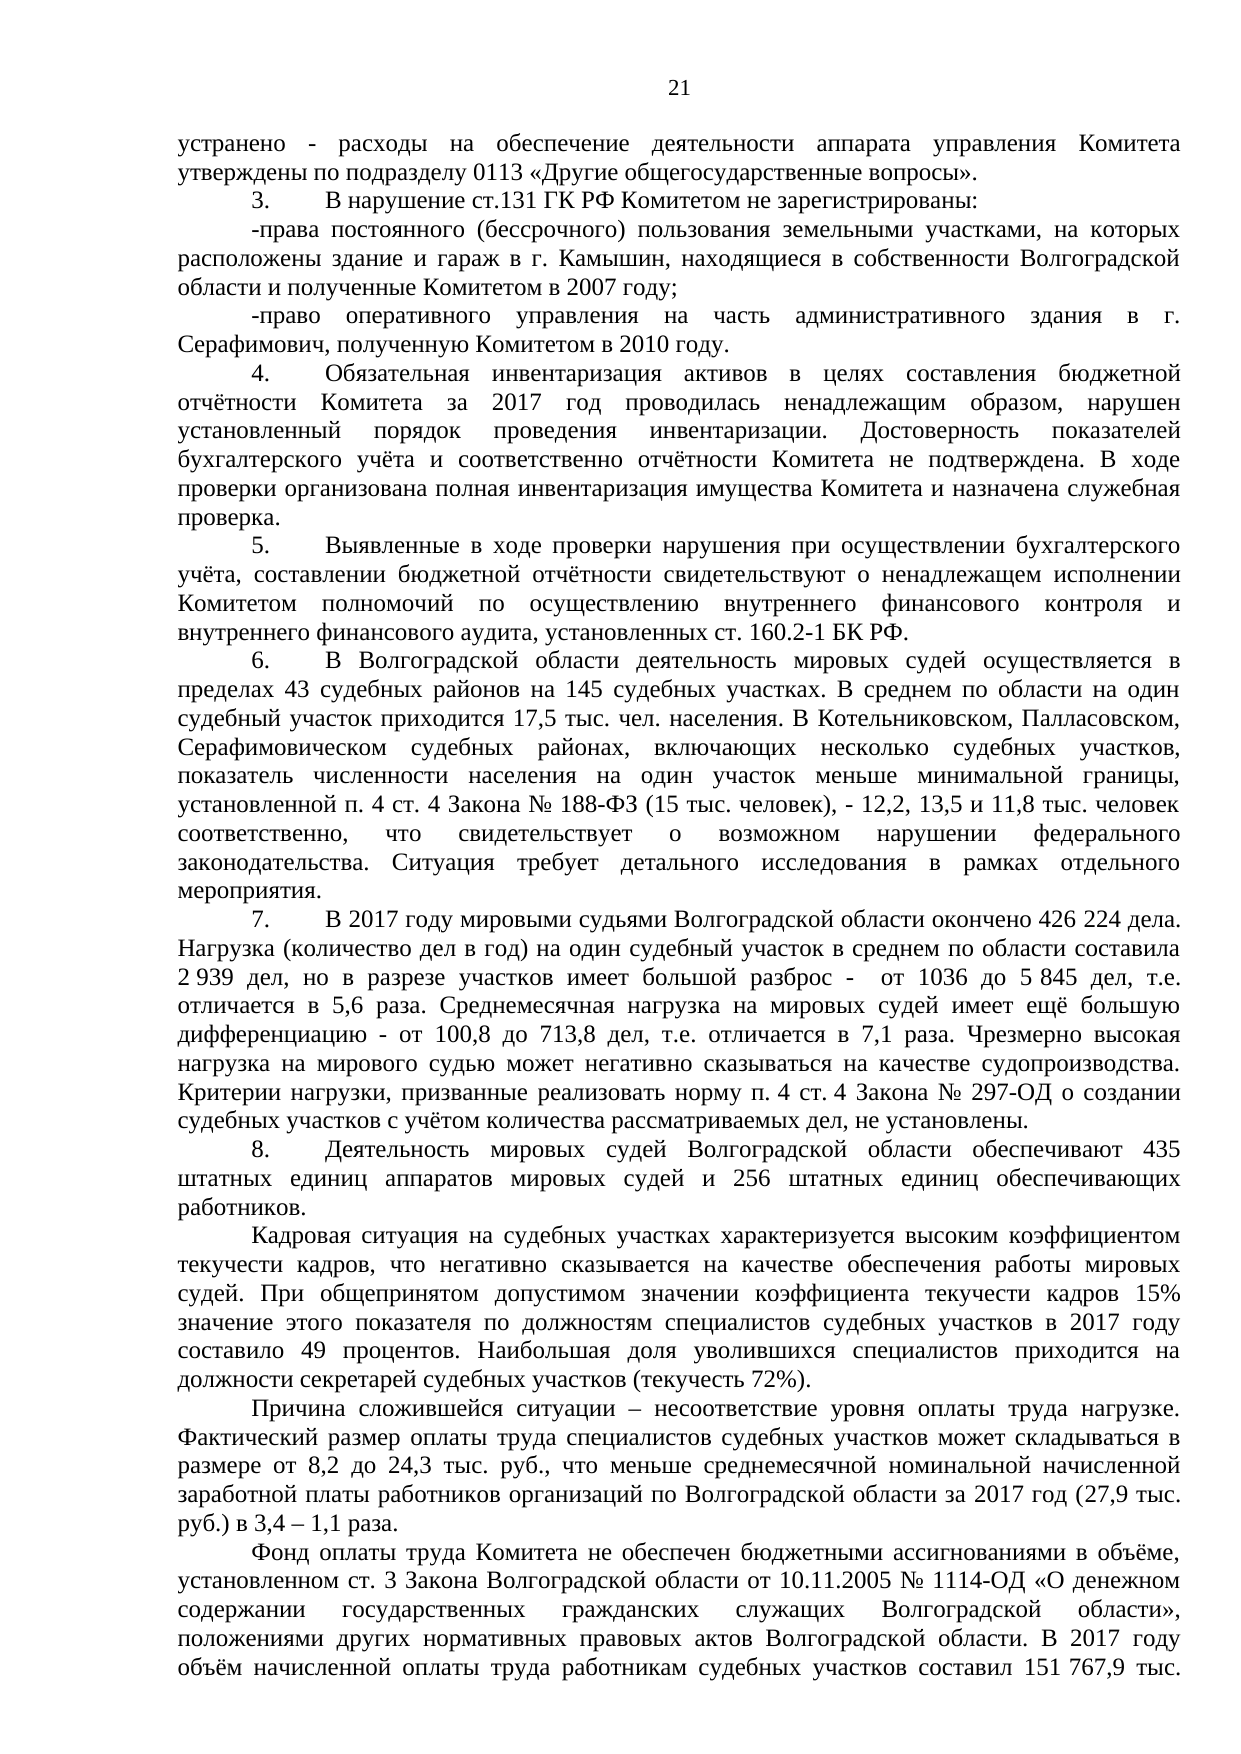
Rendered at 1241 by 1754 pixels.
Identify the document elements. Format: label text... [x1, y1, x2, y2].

text 4. Обязательная инвентаризация активов в целях составления бюджетной отчётности Комитета за 2017 год проводилась ненадлежащим образом, нарушен установленный порядок проведения инвентаризации. Достоверность показателей бухгалтерского учёта и соответственно отчётности Комитета не подтверждена. В ходе проверки организована полная инвентаризация имущества Комитета и назначена служебная проверка. [177, 358, 1181, 531]
text Кадровая ситуация на судебных участках характеризуется высоким коэффициентом текучести кадров, что негативно сказывается на качестве обеспечения работы мировых судей. При общепринятом допустимом значении коэффициента текучести кадров 15% значение этого показателя по должностям специалистов судебных участков в 2017 году составило 49 процентов. Наибольшая доля уволившихся специалистов приходится на должности секретарей судебных участков (текучесть 72%). [177, 1221, 1181, 1393]
text 5. Выявленные в ходе проверки нарушения при осуществлении бухгалтерского учёта, составлении бюджетной отчётности свидетельствуют о ненадлежащем исполнении Комитетом полномочий по осуществлению внутреннего финансового контроля и внутреннего финансового аудита, установленных ст. 160.2-1 БК РФ. [177, 531, 1181, 646]
text -права постоянного (бессрочного) пользования земельными участками, на которых расположены здание и гараж в г. Камышин, находящиеся в собственности Волгоградской области и полученные Комитетом в 2007 году; [177, 214, 1181, 301]
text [177, 1537, 1181, 1681]
text 6. В Волгоградской области деятельность мировых судей осуществляется в пределах 43 судебных районов на 145 судебных участках. В среднем по области на один судебный участок приходится 17,5 тыс. чел. населения. В Котельниковском, Палласовском, Серафимовическом судебных районах, включающих несколько судебных участков, показатель численности населения на один участок меньше минимальной границы, установленной п. 4 ст. 4 Закона № 188-ФЗ (15 тыс. человек), - 12,2, 13,5 и 11,8 тыс. человек соответственно, что свидетельствует о возможном нарушении федерального законодательства. Ситуация требует детального исследования в рамках отдельного мероприятия. [177, 646, 1181, 904]
text -право оперативного управления на часть административного здания в г. Серафимович, полученную Комитетом в 2010 году. [177, 301, 1181, 358]
text 3. В нарушение ст.131 ГК РФ Комитетом не зарегистрированы: [177, 186, 1181, 214]
text Причина сложившейся ситуации – несоответствие уровня оплаты труда нагрузке. Фактический размер оплаты труда специалистов судебных участков может складываться в размере от 8,2 до 24,3 тыс. руб., что меньше среднемесячной номинальной начисленной заработной платы работников организаций по Волгоградской области за 2017 год (27,9 тыс. руб.) в 3,4 – 1,1 раза. [177, 1393, 1181, 1537]
text 7. В 2017 году мировыми судьями Волгоградской области окончено 426 224 дела. Нагрузка (количество дел в год) на один судебный участок в среднем по области составила 2 939 дел, но в разрезе участков имеет большой разброс - от 1036 до 5 845 дел, т.е. отличается в 5,6 раза. Среднемесячная нагрузка на мировых судей имеет ещё большую дифференциацию - от 100,8 до 713,8 дел, т.е. отличается в 7,1 раза. Чрезмерно высокая нагрузка на мирового судью может негативно сказываться на качестве судопроизводства. Критерии нагрузки, призванные реализовать норму п. 4 ст. 4 Закона № 297-ОД о создании судебных участков с учётом количества рассматриваемых дел, не установлены. [177, 904, 1181, 1134]
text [177, 128, 1181, 186]
list Деятельность мировых судей Волгоградской области обеспечивают 435 штатных единиц аппаратов мировых судей и 256 штатных единиц обеспечивающих работников. [177, 1134, 1181, 1221]
